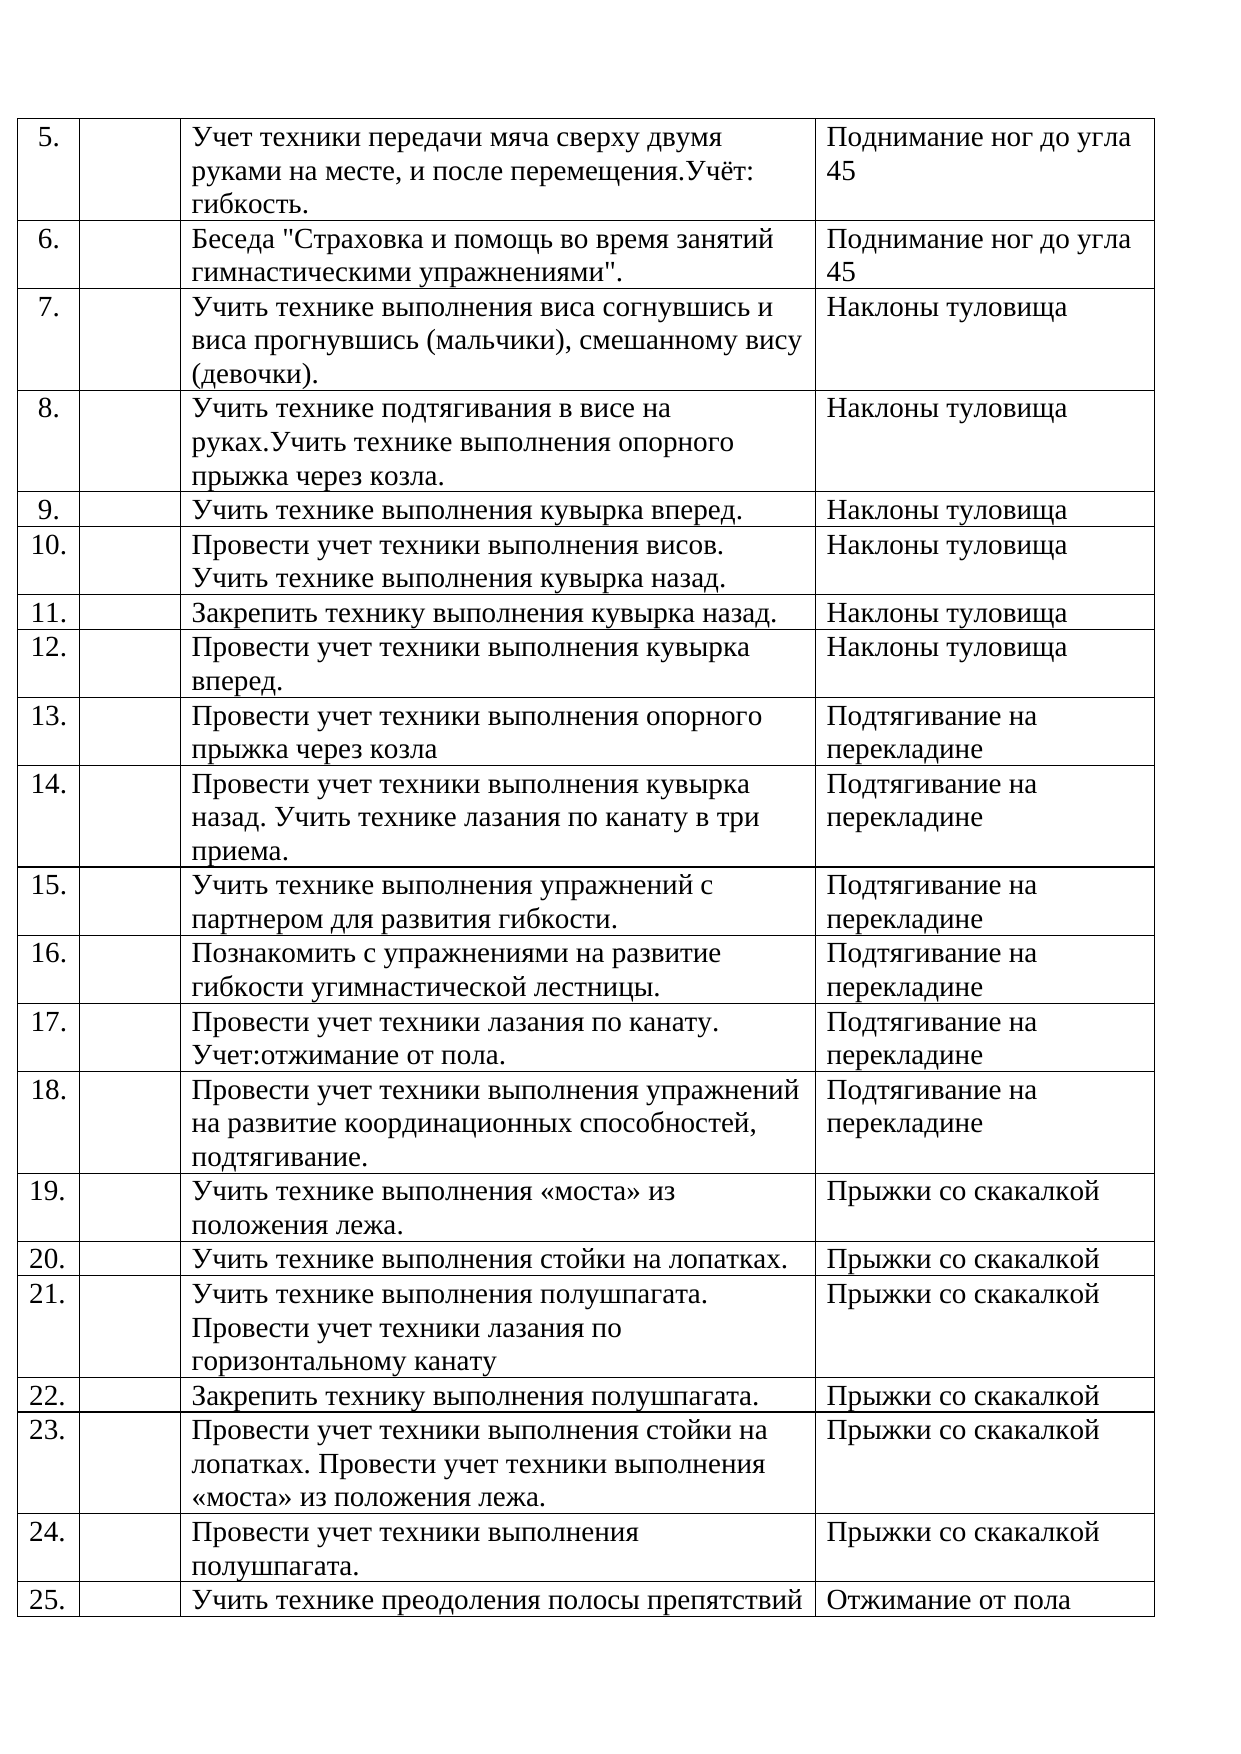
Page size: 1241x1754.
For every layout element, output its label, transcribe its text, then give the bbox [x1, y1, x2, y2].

table_cell [80, 630, 180, 697]
table_cell 23. [18, 1413, 79, 1513]
table_cell 20. [18, 1242, 79, 1275]
table_cell 10. [18, 527, 79, 594]
table_cell Беседа "Страховка и помощь во время занятий гим­настическими упражнениями". [181, 221, 815, 288]
table_cell Провести учет техники выполнения опорного прыжка че­рез козла [181, 698, 815, 765]
table_cell Учить технике выполнения полушпагата. Провести учет техники лазания по горизонтальному канату [181, 1276, 815, 1377]
table_cell Провести учет техники выполнения стойки на лопатках. Провести учет техники выполнения «моста» из положения лежа. [181, 1413, 815, 1513]
table_cell Подтягивание на перекладине [816, 868, 1154, 934]
table_cell [80, 595, 180, 628]
table_cell Учить технике выполнения виса согнувшись и виса прогнув­шись (мальчики), смешанному вису (девочки). [181, 289, 815, 389]
table_cell [80, 391, 180, 491]
table_cell Наклоны туловища [816, 492, 1154, 526]
table_cell Прыжки со скакалкой [816, 1242, 1154, 1275]
table_cell Подтягивание на перекладине [816, 1072, 1154, 1172]
table_cell Учить технике выполнения стойки на лопатках. [181, 1242, 815, 1275]
table_cell 11. [18, 595, 79, 628]
table_cell Провести учет техники выполнения упражнений на разви­тие координационных способностей, подтягивание. [181, 1072, 815, 1172]
table_cell [80, 1582, 180, 1616]
table_cell 8. [18, 391, 79, 491]
table_cell [80, 492, 180, 526]
table_cell 6. [18, 221, 79, 288]
table_cell Подтягивание на перекладине [816, 936, 1154, 1003]
table_cell 22. [18, 1378, 79, 1411]
table_cell [80, 1276, 180, 1377]
table_cell [80, 868, 180, 934]
table_cell Закрепить технику выполнения полушпагата. [181, 1378, 815, 1411]
table_cell Провести учет техники выполнения полушпагата. [181, 1514, 815, 1581]
table_cell Наклоны туловища [816, 289, 1154, 389]
table_cell Учить технике выполнения кувырка вперед. [181, 492, 815, 526]
table_cell Прыжки со скакалкой [816, 1514, 1154, 1581]
table_cell Отжимание от пола [816, 1582, 1154, 1616]
table_cell [80, 1004, 180, 1071]
table_cell Наклоны туловища [816, 630, 1154, 697]
table_cell Наклоны туловища [816, 595, 1154, 628]
table_cell Поднимание ног до угла 45 [816, 221, 1154, 288]
table_cell Прыжки со скакалкой [816, 1413, 1154, 1513]
table_cell [80, 766, 180, 866]
table_cell 17. [18, 1004, 79, 1071]
table_cell [80, 1174, 180, 1241]
table_cell [80, 1378, 180, 1411]
table_cell Подтягивание на перекладине [816, 766, 1154, 866]
table_cell 15. [18, 868, 79, 934]
table_cell 19. [18, 1174, 79, 1241]
table_cell Провести учет техники выполнения кувырка вперед. [181, 630, 815, 697]
table_cell [80, 1242, 180, 1275]
table_cell Наклоны туловища [816, 391, 1154, 491]
table_cell Наклоны туловища [816, 527, 1154, 594]
table_cell 25. [18, 1582, 79, 1616]
table_cell 13. [18, 698, 79, 765]
table_cell Провести учет техники лазания по канату. Учет:отжимание от пола. [181, 1004, 815, 1071]
table_cell 12. [18, 630, 79, 697]
table_cell Прыжки со скакалкой [816, 1174, 1154, 1241]
table_cell Прыжки со скакалкой [816, 1378, 1154, 1411]
table_cell Учить технике преодоления полосы препятствий [181, 1582, 815, 1616]
table_cell 21. [18, 1276, 79, 1377]
table_cell 16. [18, 936, 79, 1003]
table_cell [80, 1413, 180, 1513]
table_cell Провести учет техники выполнения висов. Учить технике выполнения кувырка назад. [181, 527, 815, 594]
table_cell Учить технике выполнения упражнений с партнером для развития гибкости. [181, 868, 815, 934]
table_cell Познакомить с упражнениями на развитие гибкости угимнастической лестницы. [181, 936, 815, 1003]
table_cell 24. [18, 1514, 79, 1581]
table_cell 5. [18, 119, 79, 220]
table_cell [80, 221, 180, 288]
table_cell Подтягивание на перекладине [816, 1004, 1154, 1071]
table_cell 18. [18, 1072, 79, 1172]
table_cell Учить технике выполнения «моста» из положения лежа. [181, 1174, 815, 1241]
table_cell [80, 1072, 180, 1172]
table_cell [816, 119, 1154, 220]
table_cell [80, 289, 180, 389]
table_cell Учить технике подтягивания в висе на руках.Учить технике выполнения опорного прыжка через козла. [181, 391, 815, 491]
table_cell Закрепить технику выполнения кувырка назад. [181, 595, 815, 628]
table_cell 14. [18, 766, 79, 866]
table_cell Подтягивание на перекладине [816, 698, 1154, 765]
table_cell [80, 936, 180, 1003]
table_cell 7. [18, 289, 79, 389]
table_cell [80, 1514, 180, 1581]
table_cell 9. [18, 492, 79, 526]
table_cell [80, 527, 180, 594]
table_cell Учет техники передачи мяча сверху двумя руками на месте, и после перемещения.Учёт: гибкость. [181, 119, 815, 220]
table_cell [80, 698, 180, 765]
table_cell [80, 119, 180, 220]
table_cell Прыжки со скакалкой [816, 1276, 1154, 1377]
table_cell Провести учет техники выполнения кувырка назад. Учить технике лазания по канату в три приема. [181, 766, 815, 866]
